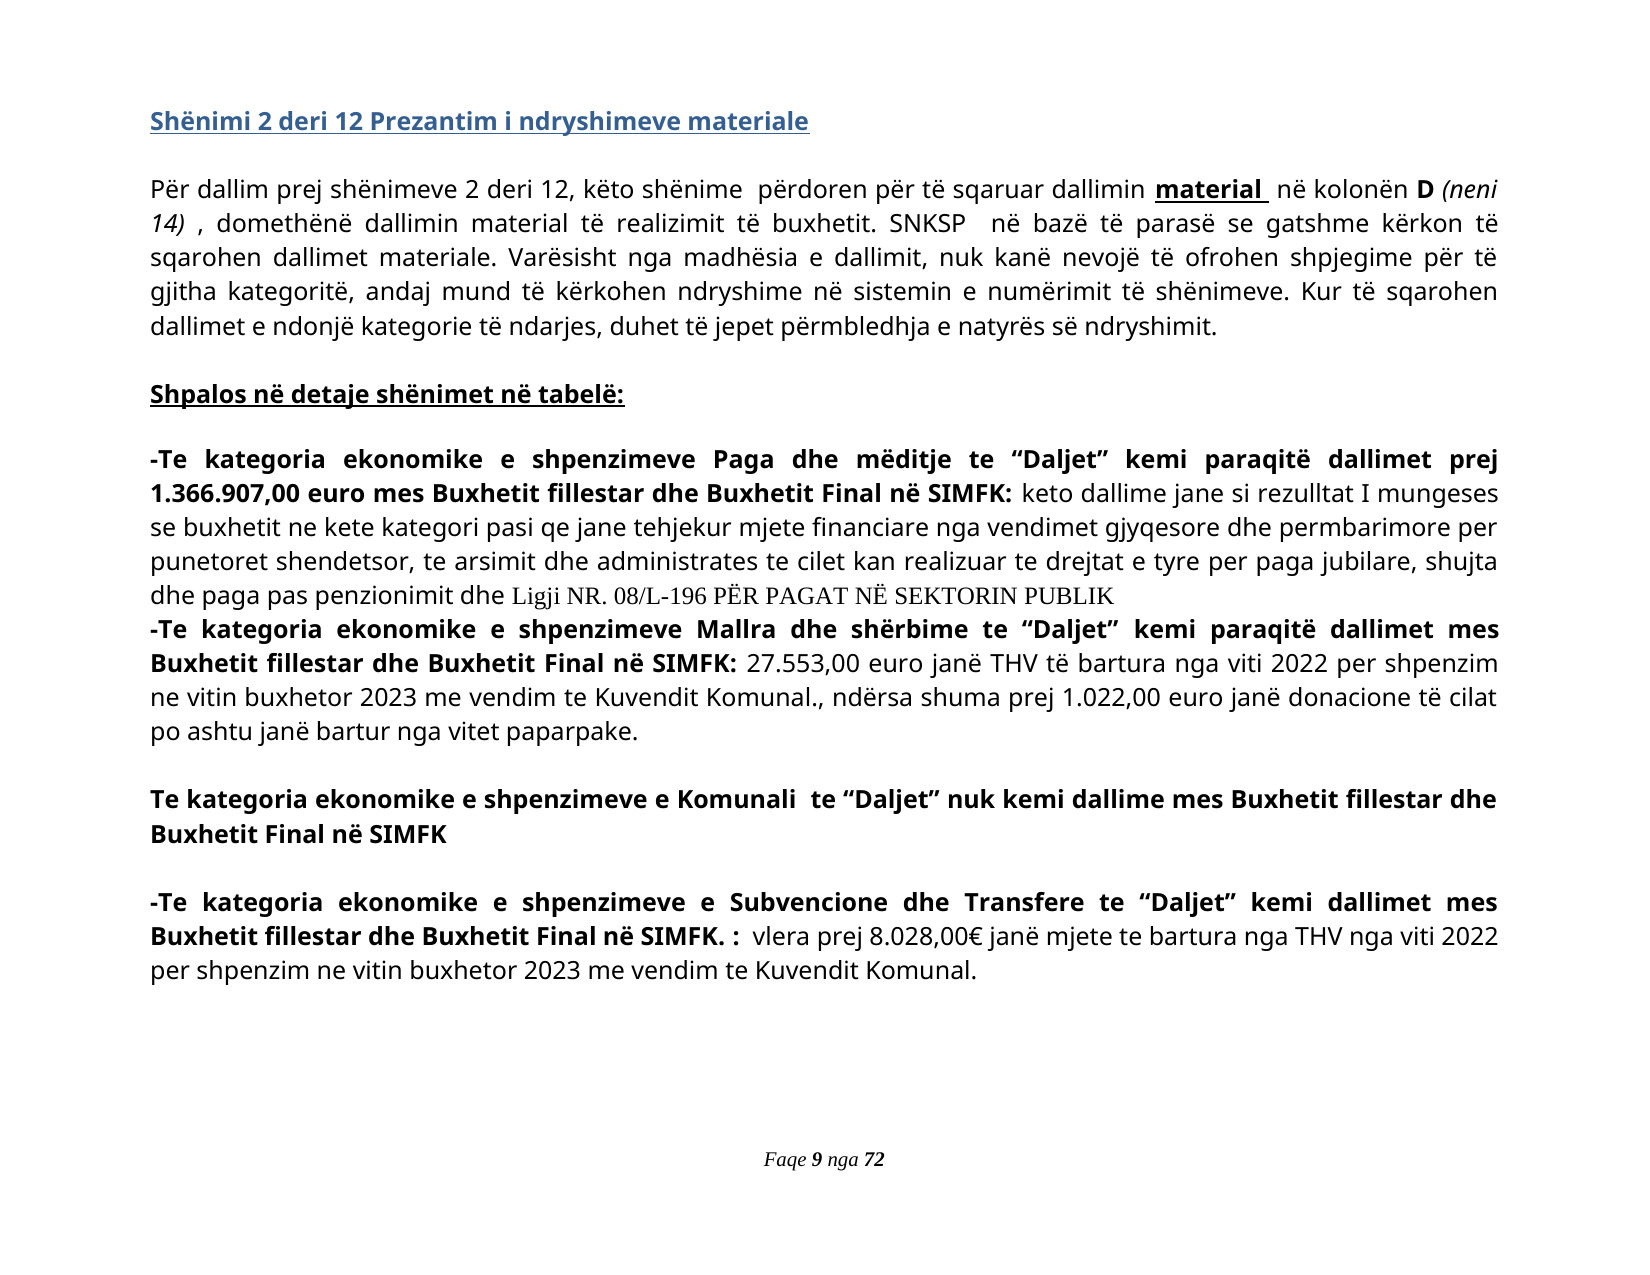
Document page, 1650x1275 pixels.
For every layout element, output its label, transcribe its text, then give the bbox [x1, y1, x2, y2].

text Shpalos në detaje shënimet në tabelë: [150, 376, 1500, 410]
text Te kategoria ekonomike e shpenzimeve e Komunali te “Daljet” nuk kemi dallime mes Buxhetit fillestar dhe Buxhetit Final në SIMFK [150, 782, 1500, 850]
text -Te kategoria ekonomike e shpenzimeve Paga dhe mëditje te “Daljet” kemi paraqitë dallimet prej 1.366.907,00 euro mes Buxhetit fillestar dhe Buxhetit Final në SIMFK: keto dallime jane si rezulltat I mungeses se buxhetit ne kete kategori pasi qe jane tehjekur mjete financiare nga vendimet gjyqesore dhe permbarimore per punetoret shendetsor, te arsimit dhe administrates te cilet kan realizuar te drejtat e tyre per paga jubilare, shujta dhe paga pas penzionimit dhe Ligji NR. 08/L-196 PËR PAGAT NË SEKTORIN PUBLIK [150, 442, 1500, 612]
text Për dallim prej shënimeve 2 deri 12, këto shënime përdoren për të sqaruar dallimin material në kolonën D (neni 14) , domethënë dallimin material të realizimit të buxhetit. SNKSP në bazë të parasë se gatshme kërkon të sqarohen dallimet materiale. Varësisht nga madhësia e dallimit, nuk kanë nevojë të ofrohen shpjegime për të gjitha kategoritë, andaj mund të kërkohen ndryshime në sistemin e numërimit të shënimeve. Kur të sqarohen dallimet e ndonjë kategorie të ndarjes, duhet të jepet përmbledhja e natyrës së ndryshimit. [150, 172, 1500, 342]
text -Te kategoria ekonomike e shpenzimeve Mallra dhe shërbime te “Daljet” kemi paraqitë dallimet mes Buxhetit fillestar dhe Buxhetit Final në SIMFK: 27.553,00 euro janë THV të bartura nga viti 2022 per shpenzim ne vitin buxhetor 2023 me vendim te Kuvendit Komunal., ndërsa shuma prej 1.022,00 euro janë donacione të cilat po ashtu janë bartur nga vitet paparpake. [150, 612, 1500, 748]
text -Te kategoria ekonomike e shpenzimeve e Subvencione dhe Transfere te “Daljet” kemi dallimet mes Buxhetit fillestar dhe Buxhetit Final në SIMFK. : vlera prej 8.028,00€ janë mjete te bartura nga THV nga viti 2022 per shpenzim ne vitin buxhetor 2023 me vendim te Kuvendit Komunal. [150, 884, 1500, 987]
text Shënimi 2 deri 12 Prezantim i ndryshimeve materiale [150, 104, 1500, 138]
